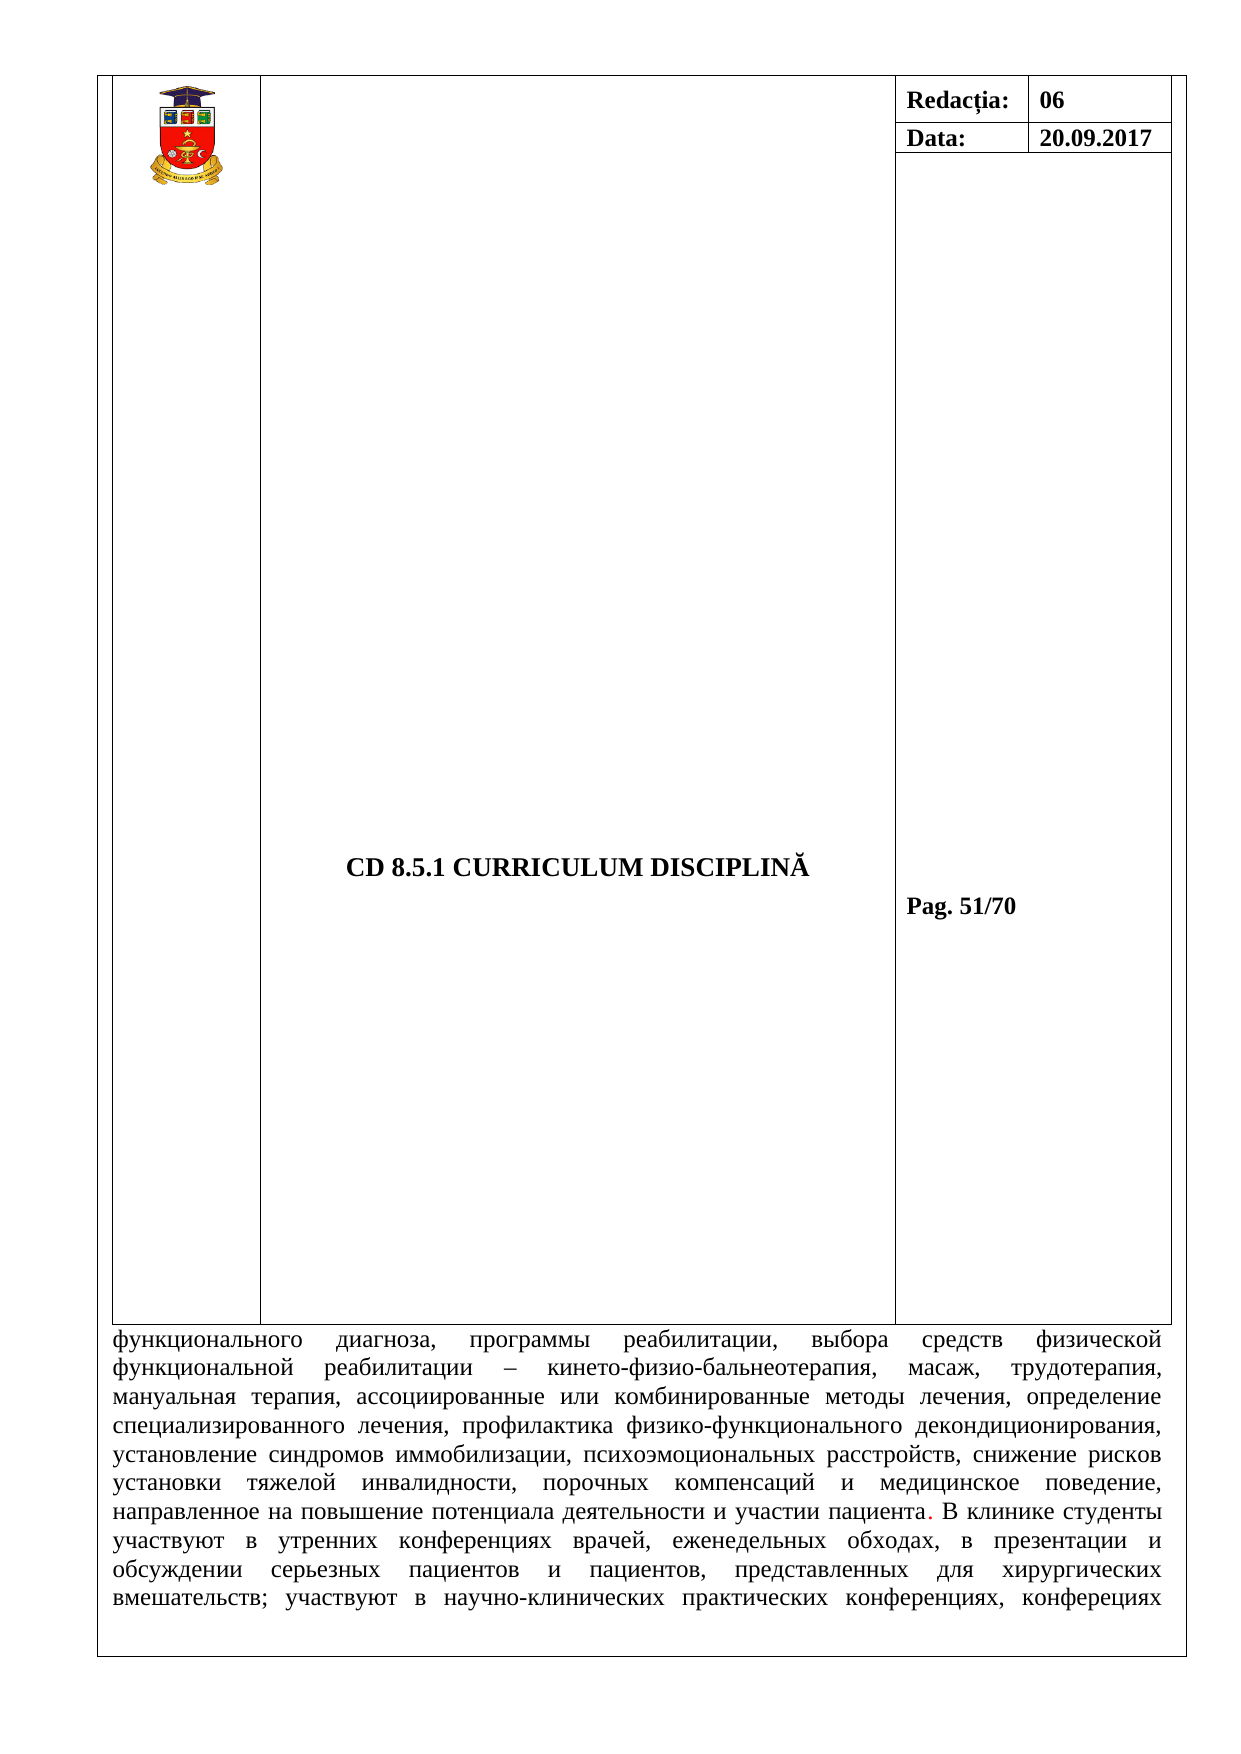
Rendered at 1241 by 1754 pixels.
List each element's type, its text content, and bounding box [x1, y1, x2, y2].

text Дисциплина Медицинской Реабилитации и Физической Медицины преподается в классических манерах: с лекциями и практическими работами. На лекциях теория будет зачитана лекторами курса. На семинарах и практических занятиях студенты будут обучаться на примерах конкретных клинических случаев, демонстрирующих роль врача реабилитолога, который осматривает, тестирует, анализирует и оценивает пациента с целью установления функционального диагноза, программы реабилитации, выбора средств физической функциональной реабилитации – кинето-физио-бальнеотерапия, масаж, трудотерапия, мануальная терапия, ассоциированные или комбинированные методы лечения, определение специализированного лечения, профилактика физико-функционального декондиционирования, установление синдромов иммобилизации, психоэмоциональных расстройств, снижение рисков установки тяжелой инвалидности, порочных компенсаций и медицинское поведение, направленное на повышение потенциала деятельности и участии пациента. В клинике студенты участвуют в утренних конференциях врачей, еженедельных обходах, в презентации и обсуждении серьезных пациентов и пациентов, представленных для хирургических вмешательств; участвуют в научно-клинических практических конференциях, конферециях лечебного контроля, анатомо-патологических конференциях, а также курируют пациентов под контролем профессора; участвуют при исследовании больных, присутствуют на обходах профессоров, доцентов и заведующих отделения. При обучении дисциплины Медицинской Реабилитации и Физической Медицины используются различные методы и приемы обучения, направленные на эффективное усвоение и достижение целей дидактического процесса. В рамках теоретических занятий, наряду с традиционными методами (урок-высказывание, урок-беседа, урок синтеза), также используются современные методы (урок-дебаты, урок-конференция). В рамках практических работ используются индивидуальные формы деятельности. Для более глубокого усвоения материала, используются различные семиотические системы (научный язык, графический и компьютеризированный языки) и дидактические материалы (таблицы, схемы, микрофотографии, рентгенограммы). В рамках лекций и внепрограммных мероприятий используются Коммуникационные Информационные Технологии - презентации PowerPoint. [112, 1325, 1162, 1611]
picture [140, 86, 236, 185]
